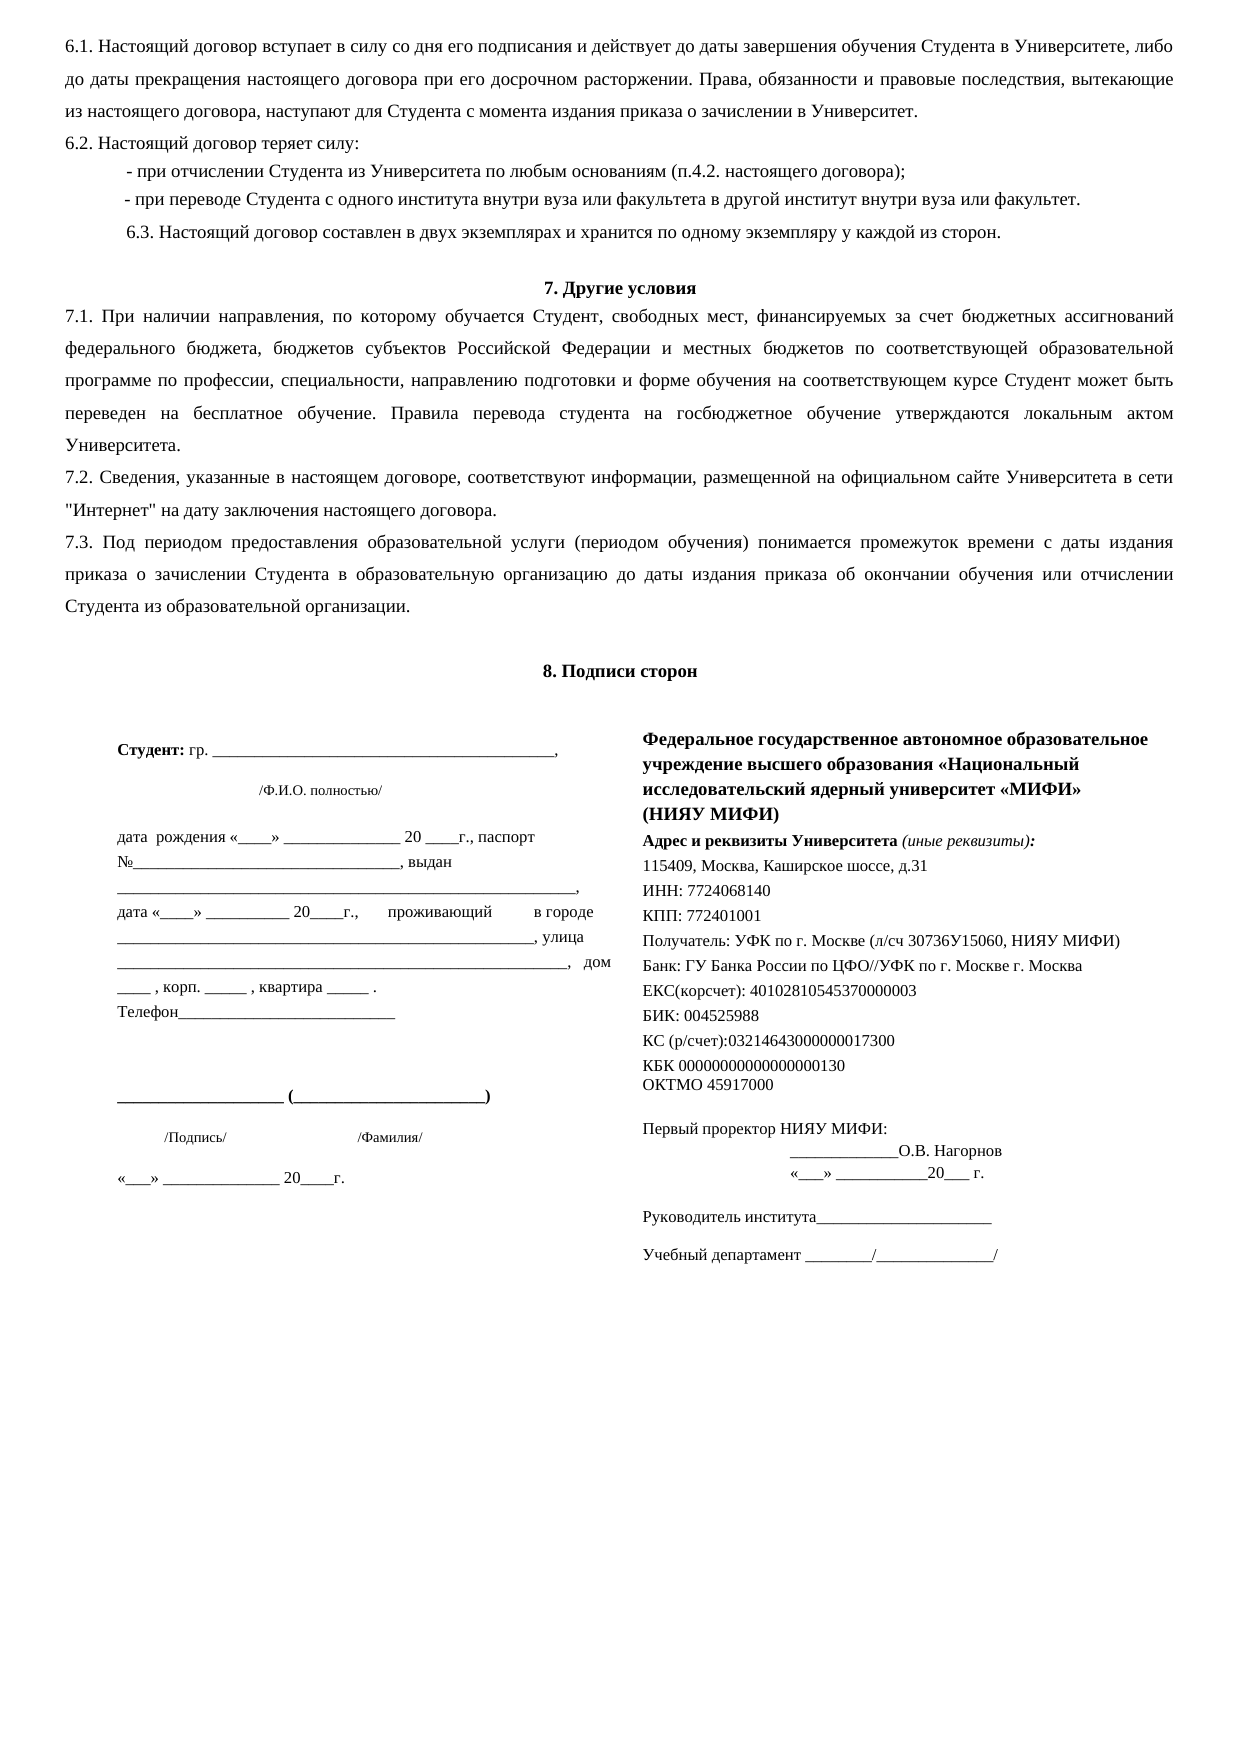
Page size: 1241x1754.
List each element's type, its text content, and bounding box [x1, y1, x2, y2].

text 8. Подписи сторон [65, 660, 1175, 681]
text 6.3. Настоящий договор составлен в двух экземплярах и хранится по одному экземпляру у каждой из сторон. [65, 221, 1175, 242]
text 7. Другие условия [65, 277, 1175, 298]
text - при переводе Студента с одного института внутри вуза или факультета в другой институт внутри вуза или факультет. [65, 188, 1175, 210]
text 7.2. Сведения, указанные в настоящем договоре, соответствуют информации, размещенной на официальном сайте Университета в сети "Интернет" на дату заключения настоящего договора. [65, 466, 1175, 520]
text 7.3. Под периодом предоставления образовательной услуги (периодом обучения) понимается промежуток времени с даты издания приказа о зачислении Студента в образовательную организацию до даты издания приказа об окончании обучения или отчислении Студента из образовательной организации. [65, 531, 1175, 617]
text 7.1. При наличии направления, по которому обучается Студент, свободных мест, финансируемых за счет бюджетных ассигнований федерального бюджета, бюджетов субъектов Российской Федерации и местных бюджетов по соответствующей образовательной программе по профессии, специальности, направлению подготовки и форме обучения на соответствующем курсе Студент может быть переведен на бесплатное обучение. Правила перевода студента на госбюджетное обучение утверждаются локальным актом Университета. [65, 305, 1175, 455]
text 6.2. Настоящий договор теряет силу: [65, 132, 1175, 154]
text - при отчислении Студента из Университета по любым основаниям (п.4.2. настоящего договора); [65, 160, 1175, 182]
text 6.1. Настоящий договор вступает в силу со дня его подписания и действует до даты завершения обучения Студента в Университете, либо до даты прекращения настоящего договора при его досрочном расторжении. Права, обязанности и правовые последствия, вытекающие из настоящего договора, наступают для Студента с момента издания приказа о зачислении в Университет. [65, 35, 1175, 122]
